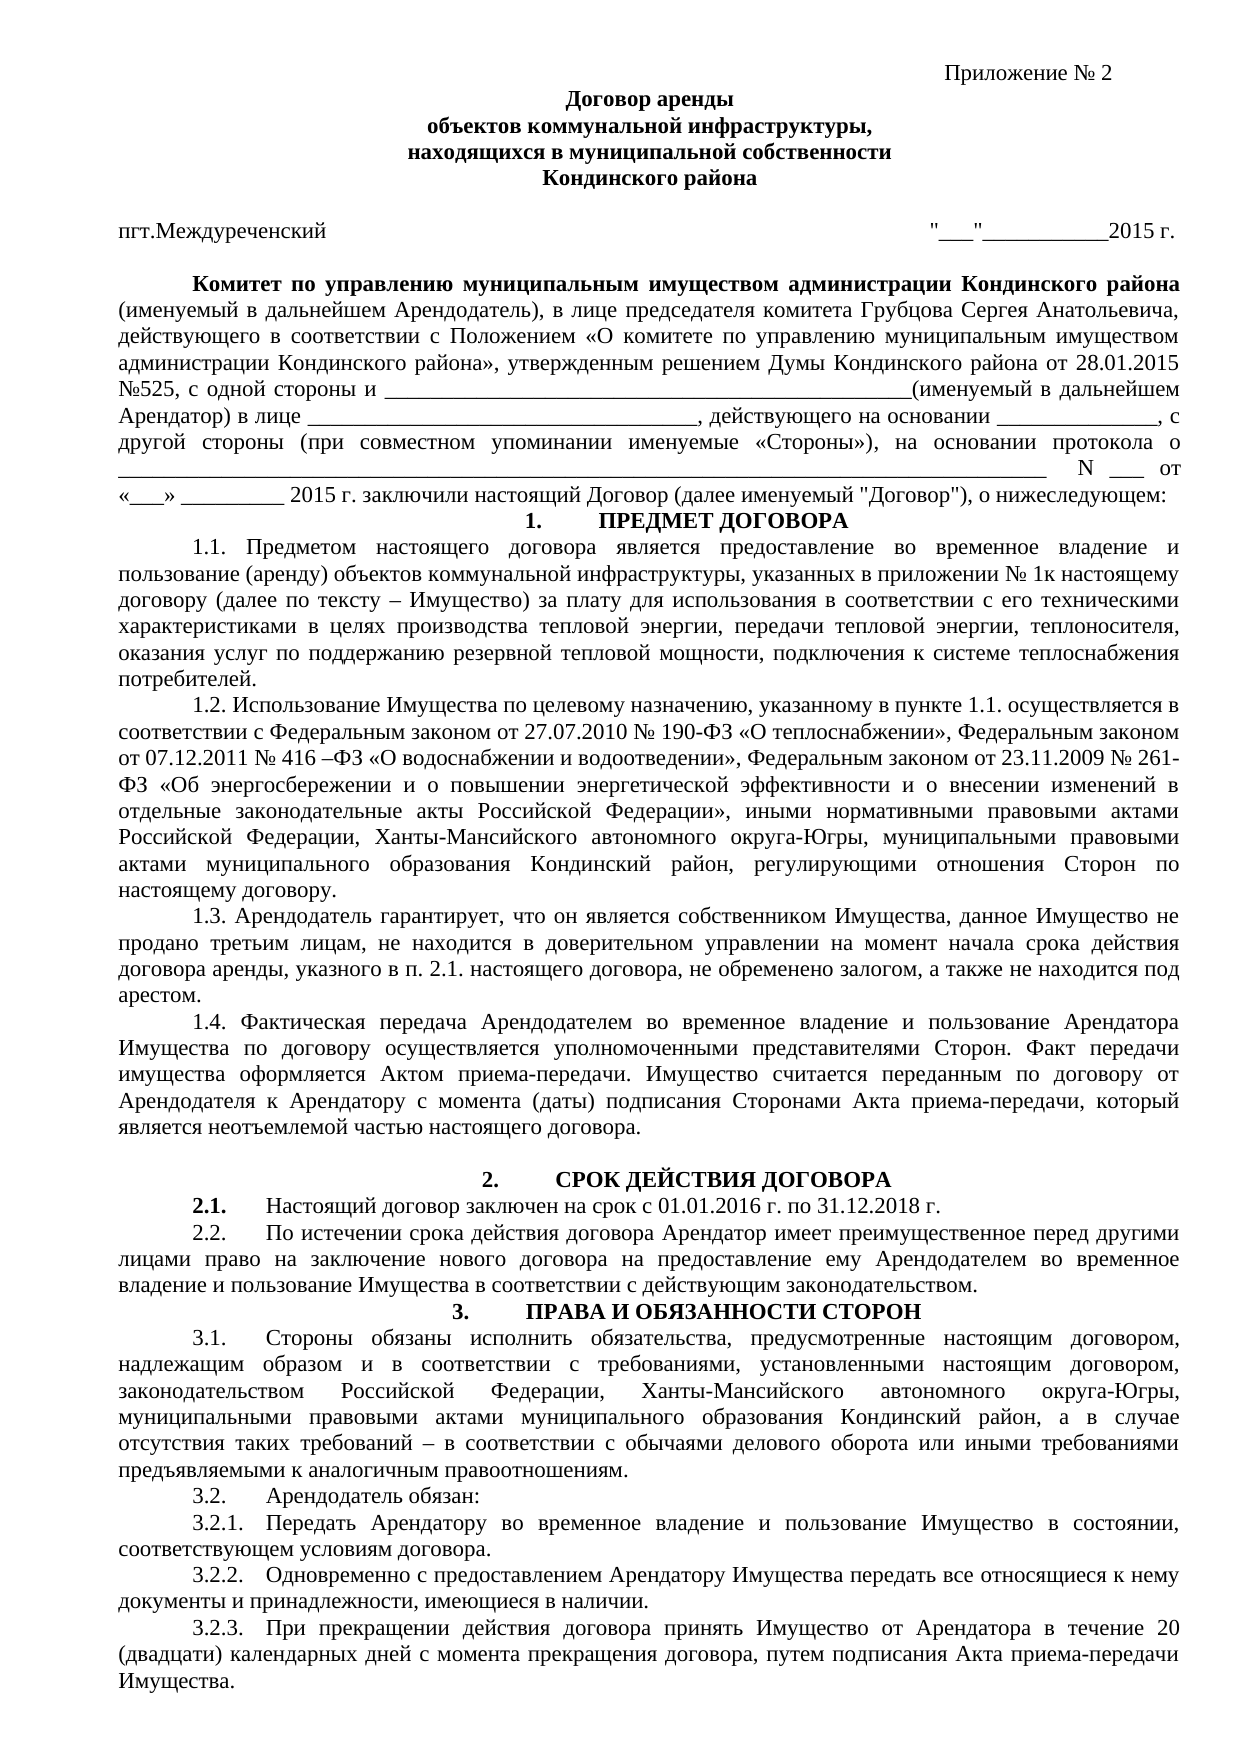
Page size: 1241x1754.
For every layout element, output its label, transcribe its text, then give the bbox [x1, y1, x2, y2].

list СРОК ДЕЙСТВИЯ ДОГОВОРА [118, 1166, 1181, 1192]
text 1.4. Фактическая передача Арендодателем во временное владение и пользование Арендатора Имущества по договору осуществляется уполномоченными представителями Сторон. Факт передачи имущества оформляется Актом приема-передачи. Имущество считается переданным по договору от Арендодателя к Арендатору с момента (даты) подписания Сторонами Акта приема-передачи, который является неотъемлемой частью настоящего договора. [118, 1008, 1181, 1139]
list Стороны обязаны исполнить обязательства, предусмотренные настоящим договором, надлежащим образом и в соответствии с требованиями, установленными настоящим договором, законодательством Российской Федерации, Ханты-Мансийского автономного округа-Югры, муниципальными правовыми актами муниципального образования Кондинский район, а в случае отсутствия таких требований – в соответствии с обычаями делового оборота или иными требованиями предъявляемыми к аналогичным правоотношениям. [118, 1324, 1181, 1482]
text пгт.Междуреченский "___"___________2015 г. [118, 217, 1181, 243]
list ПРАВА И ОБЯЗАННОСТИ СТОРОН [118, 1298, 1181, 1324]
list Арендодатель обязан: [118, 1482, 1181, 1508]
text 1.3. Арендодатель гарантирует, что он является собственником Имущества, данное Имущество не продано третьим лицам, не находится в доверительном управлении на момент начала срока действия договора аренды, указного в п. 2.1. настоящего договора, не обременено залогом, а также не находится под арестом. [118, 902, 1181, 1008]
text находящихся в муниципальной собственности [118, 138, 1181, 164]
list При прекращении действия договора принять Имущество от Арендатора в течение 20 (двадцати) календарных дней с момента прекращения договора, путем подписания Акта приема-передачи Имущества. [118, 1614, 1181, 1693]
list По истечении срока действия договора Арендатор имеет преимущественное перед другими лицами право на заключение нового договора на предоставление ему Арендодателем во временное владение и пользование Имущества в соответствии с действующим законодательством. [118, 1219, 1181, 1298]
list Настоящий договор заключен на срок с 01.01.2016 г. по 31.12.2018 г. [118, 1192, 1181, 1219]
text Комитет по управлению муниципальным имуществом администрации Кондинского района (именуемый в дальнейшем Арендодатель), в лице председателя комитета Грубцова Сергея Анатольевича, действующего в соответствии с Положением «О комитете по управлению муниципальным имуществом администрации Кондинского района», утвержденным решением Думы Кондинского района от 28.01.2015 №525, с одной стороны и ______________________________________________(именуемый в дальнейшем Арендатор) в лице __________________________________, действующего на основании ______________, с другой стороны (при совместном упоминании именуемые «Стороны»), на основании протокола о _________________________________________________________________________________ N ___ от «___» _________ 2015 г. заключили настоящий Договор (далее именуемый "Договор"), о нижеследующем: [118, 270, 1181, 507]
text Договор аренды [118, 85, 1181, 112]
list Одновременно с предоставлением Арендатору Имущества передать все относящиеся к нему документы и принадлежности, имеющиеся в наличии. [118, 1561, 1181, 1614]
list Передать Арендатору во временное владение и пользование Имущество в состоянии, соответствующем условиям договора. [118, 1508, 1181, 1561]
text Приложение № 2 [887, 59, 1181, 85]
text 1.1. Предметом настоящего договора является предоставление во временное владение и пользование (аренду) объектов коммунальной инфраструктуры, указанных в приложении № 1к настоящему договору (далее по тексту – Имущество) за плату для использования в соответствии с его техническими характеристиками в целях производства тепловой энергии, передачи тепловой энергии, теплоносителя, оказания услуг по поддержанию резервной тепловой мощности, подключения к системе теплоснабжения потребителей. [118, 533, 1181, 692]
text объектов коммунальной инфраструктуры, [118, 112, 1181, 138]
text Кондинского района [118, 164, 1181, 191]
list ПРЕДМЕТ ДОГОВОРА [118, 507, 1181, 533]
text 1.2. Использование Имущества по целевому назначению, указанному в пункте 1.1. осуществляется в соответствии с Федеральным законом от 27.07.2010 № 190-ФЗ «О теплоснабжении», Федеральным законом от 07.12.2011 № 416 –ФЗ «О водоснабжении и водоотведении», Федеральным законом от 23.11.2009 № 261-ФЗ «Об энергосбережении и о повышении энергетической эффективности и о внесении изменений в отдельные законодательные акты Российской Федерации», иными нормативными правовыми актами Российской Федерации, Ханты-Мансийского автономного округа-Югры, муниципальными правовыми актами муниципального образования Кондинский район, регулирующими отношения Сторон по настоящему договору. [118, 692, 1181, 902]
